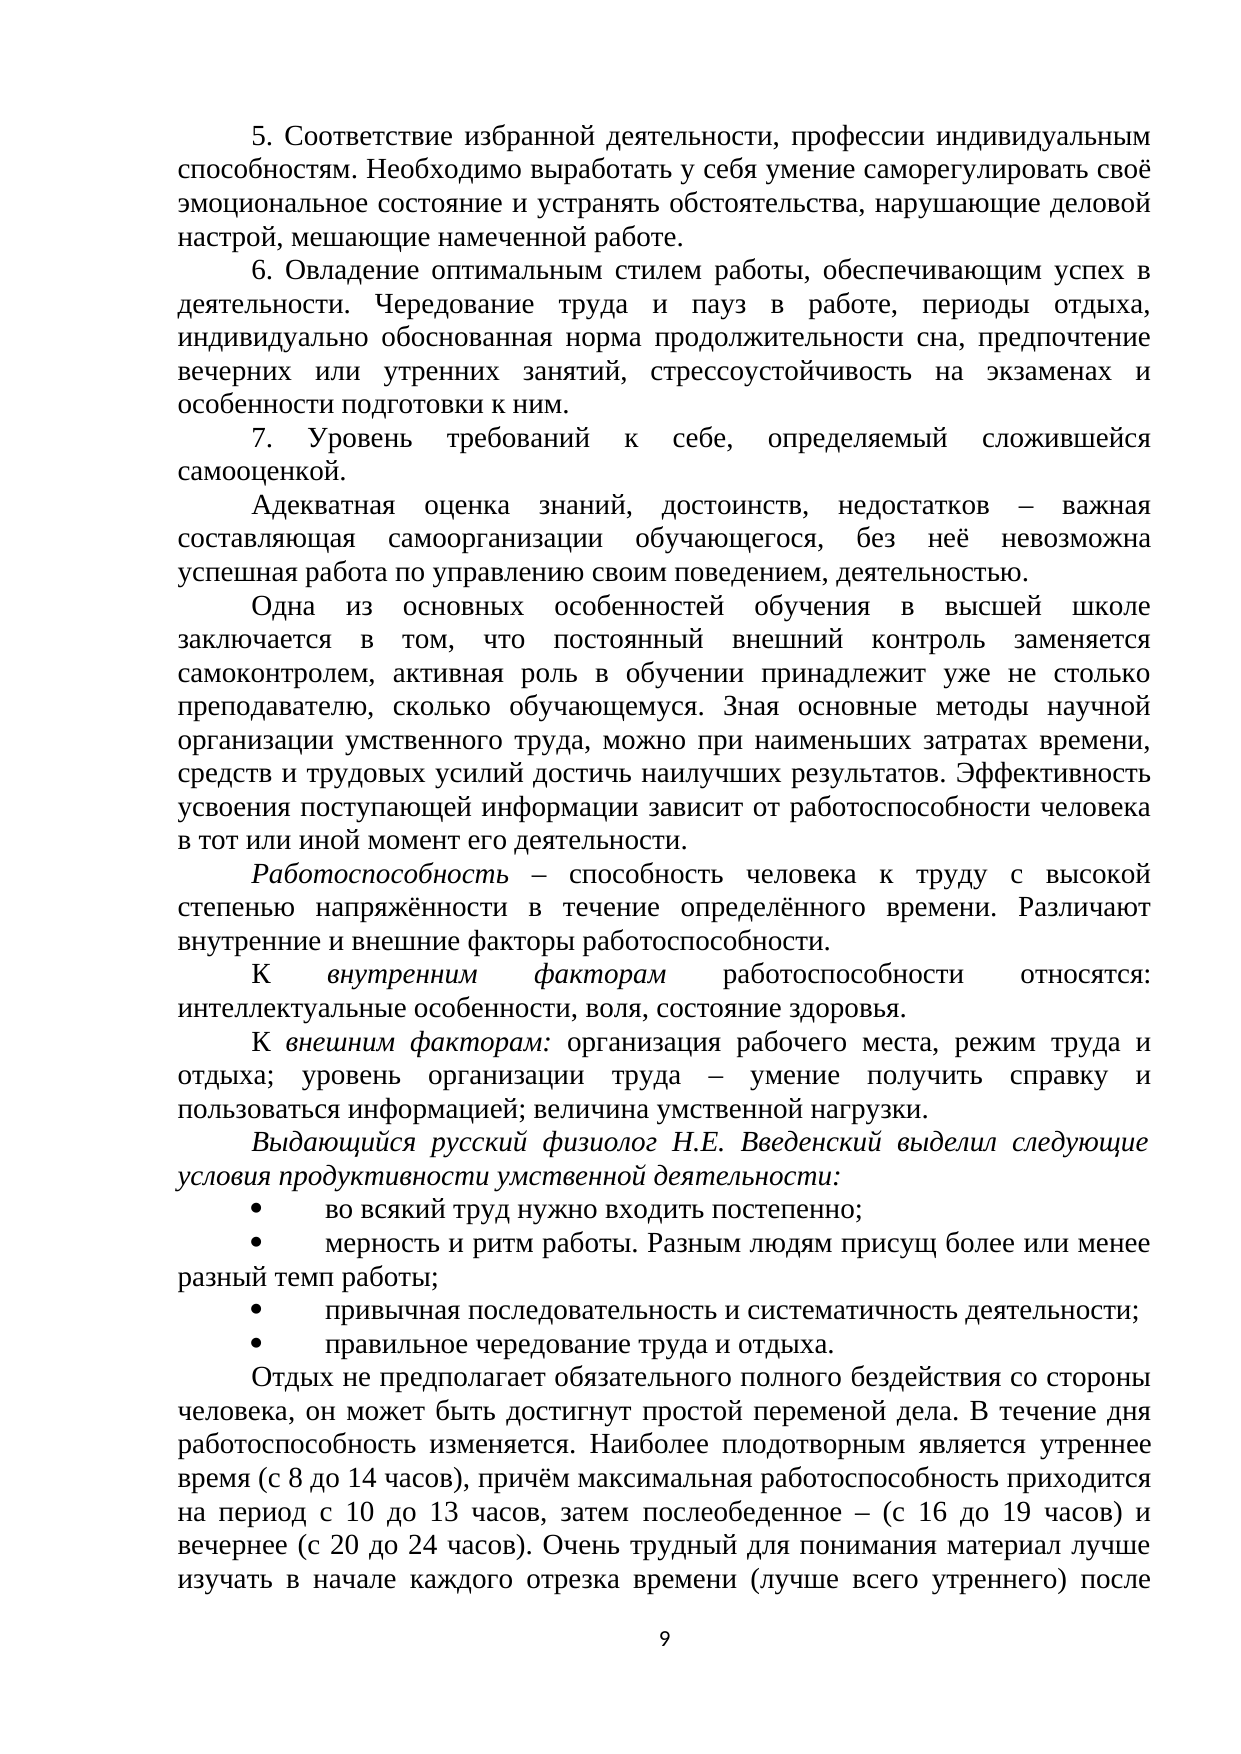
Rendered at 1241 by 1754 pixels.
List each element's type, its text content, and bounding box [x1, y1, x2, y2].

list во всякий труд нужно входить постепенно; [177, 1191, 1152, 1225]
text Адекватная оценка знаний, достоинств, недостатков – важная составляющая самоорганизации обучающегося, без неё невозможна успешная работа по управлению своим поведением, деятельностью. [177, 487, 1152, 588]
list правильное чередование труда и отдыха. [177, 1326, 1152, 1359]
list мерность и ритм работы. Разным людям присущ более или менее разный темп работы; [177, 1225, 1152, 1292]
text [177, 1359, 1152, 1594]
text Выдающийся русский физиолог Н.Е. Введенский выделил следующие условия продуктивности умственной деятельности: [177, 1124, 1152, 1191]
text 7. Уровень требований к себе, определяемый сложившейся самооценкой. [177, 420, 1152, 487]
text 5. Соответствие избранной деятельности, профессии индивидуальным способностям. Необходимо выработать у себя умение саморегулировать своё эмоциональное состояние и устранять обстоятельства, нарушающие деловой настрой, мешающие намеченной работе. [177, 118, 1152, 252]
text Работоспособность – способность человека к труду с высокой степенью напряжённости в течение определённого времени. Различают внутренние и внешние факторы работоспособности. [177, 856, 1152, 957]
text К внешним факторам: организация рабочего места, режим труда и отдыха; уровень организации труда – умение получить справку и пользоваться информацией; величина умственной нагрузки. [177, 1024, 1152, 1124]
text 6. Овладение оптимальным стилем работы, обеспечивающим успех в деятельности. Чередование труда и пауз в работе, периоды отдыха, индивидуально обоснованная норма продолжительности сна, предпочтение вечерних или утренних занятий, стрессоустойчивость на экзаменах и особенности подготовки к ним. [177, 252, 1152, 420]
text К внутренним факторам работоспособности относятся: интеллектуальные особенности, воля, состояние здоровья. [177, 957, 1152, 1024]
text Одна из основных особенностей обучения в высшей школе заключается в том, что постоянный внешний контроль заменяется самоконтролем, активная роль в обучении принадлежит уже не столько преподавателю, сколько обучающемуся. Зная основные методы научной организации умственного труда, можно при наименьших затратах времени, средств и трудовых усилий достичь наилучших результатов. Эффективность усвоения поступающей информации зависит от работоспособности человека в тот или иной момент его деятельности. [177, 588, 1152, 856]
list привычная последовательность и систематичность деятельности; [177, 1292, 1152, 1326]
